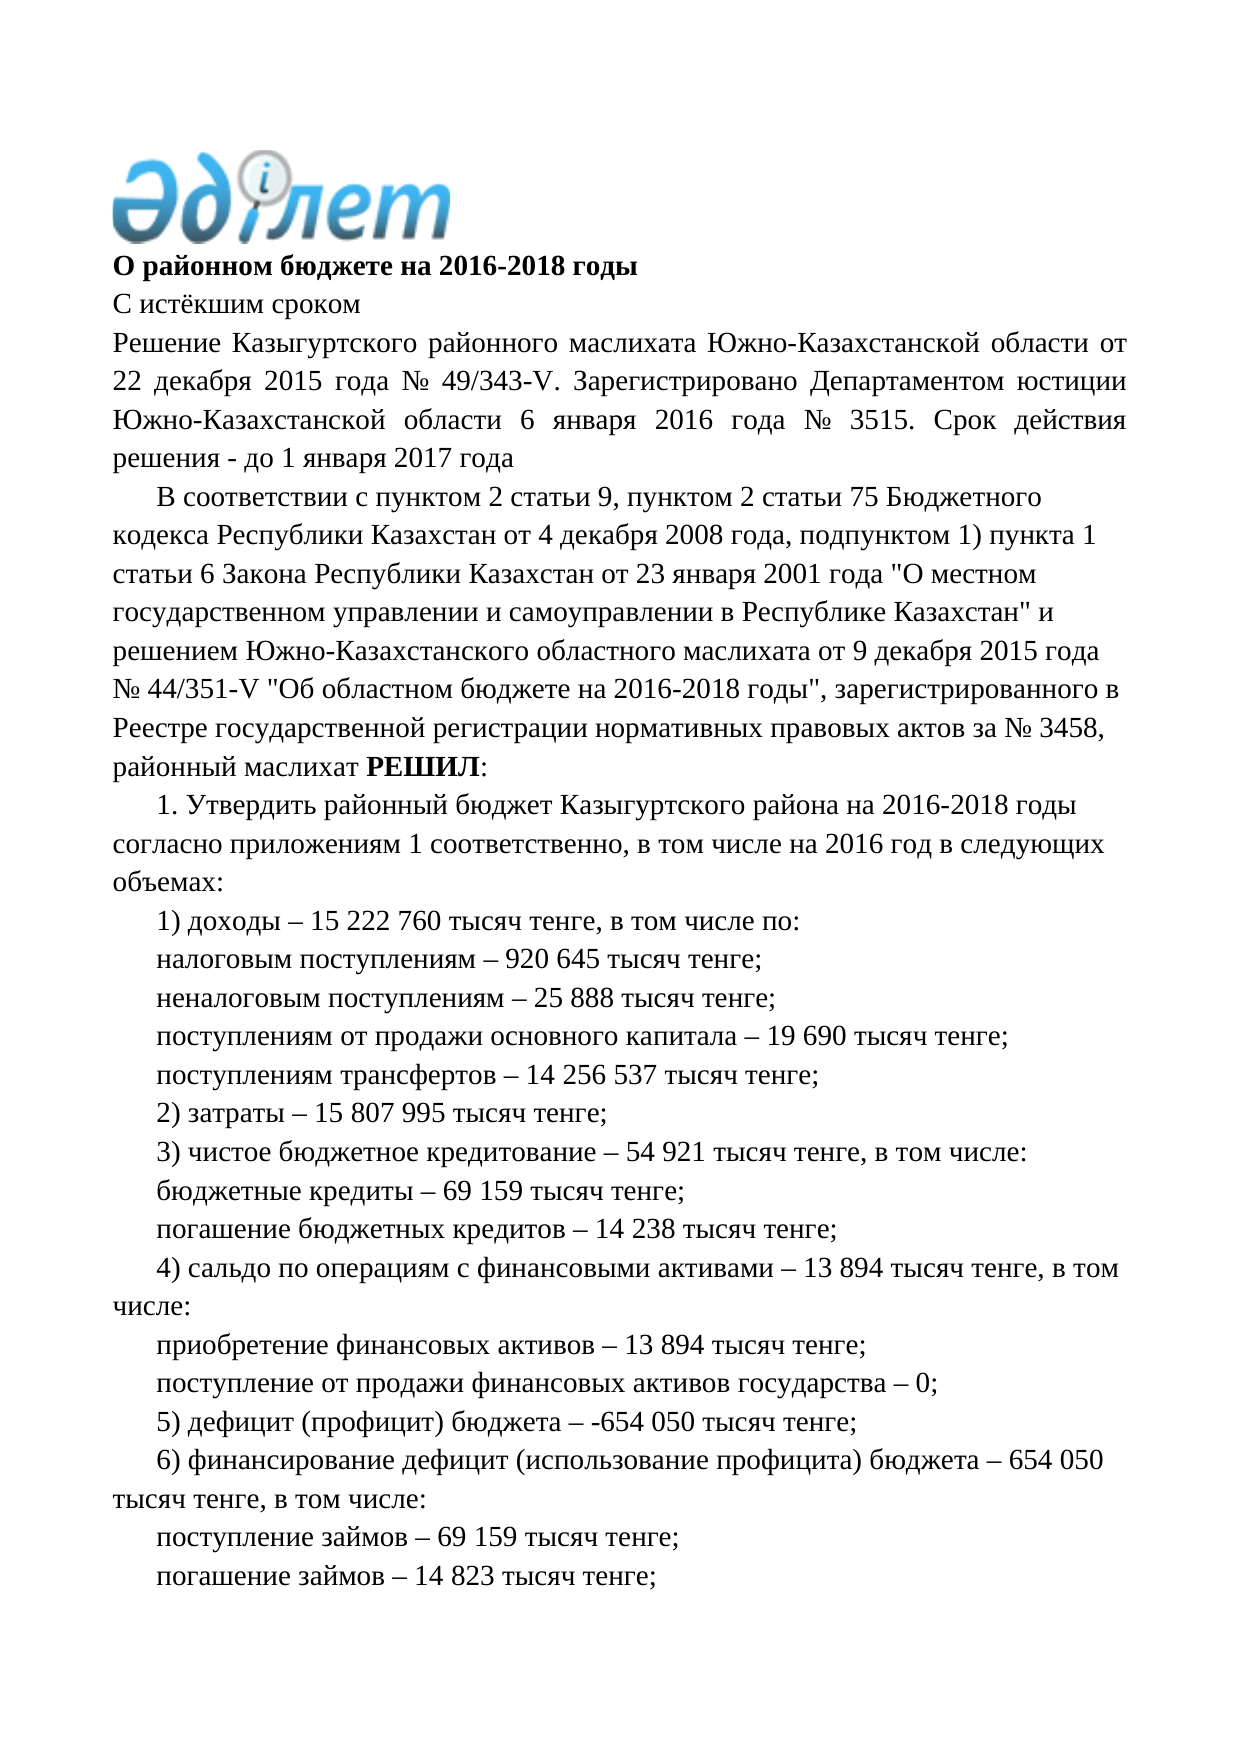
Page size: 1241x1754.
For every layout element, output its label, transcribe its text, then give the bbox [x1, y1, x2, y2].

text Решение Казыгуртского районного маслихата Южно-Казахстанской области от 22 декабря 2015 года № 49/343-V. Зарегистрировано Департаментом юстиции Южно-Казахстанской области 6 января 2016 года № 3515. Срок действия решения - до 1 января 2017 года [112, 325, 1128, 474]
text С истёкшим сроком [112, 286, 1128, 320]
text О районном бюджете на 2016-2018 годы [112, 248, 1128, 281]
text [112, 479, 1128, 1592]
picture [112, 150, 451, 244]
